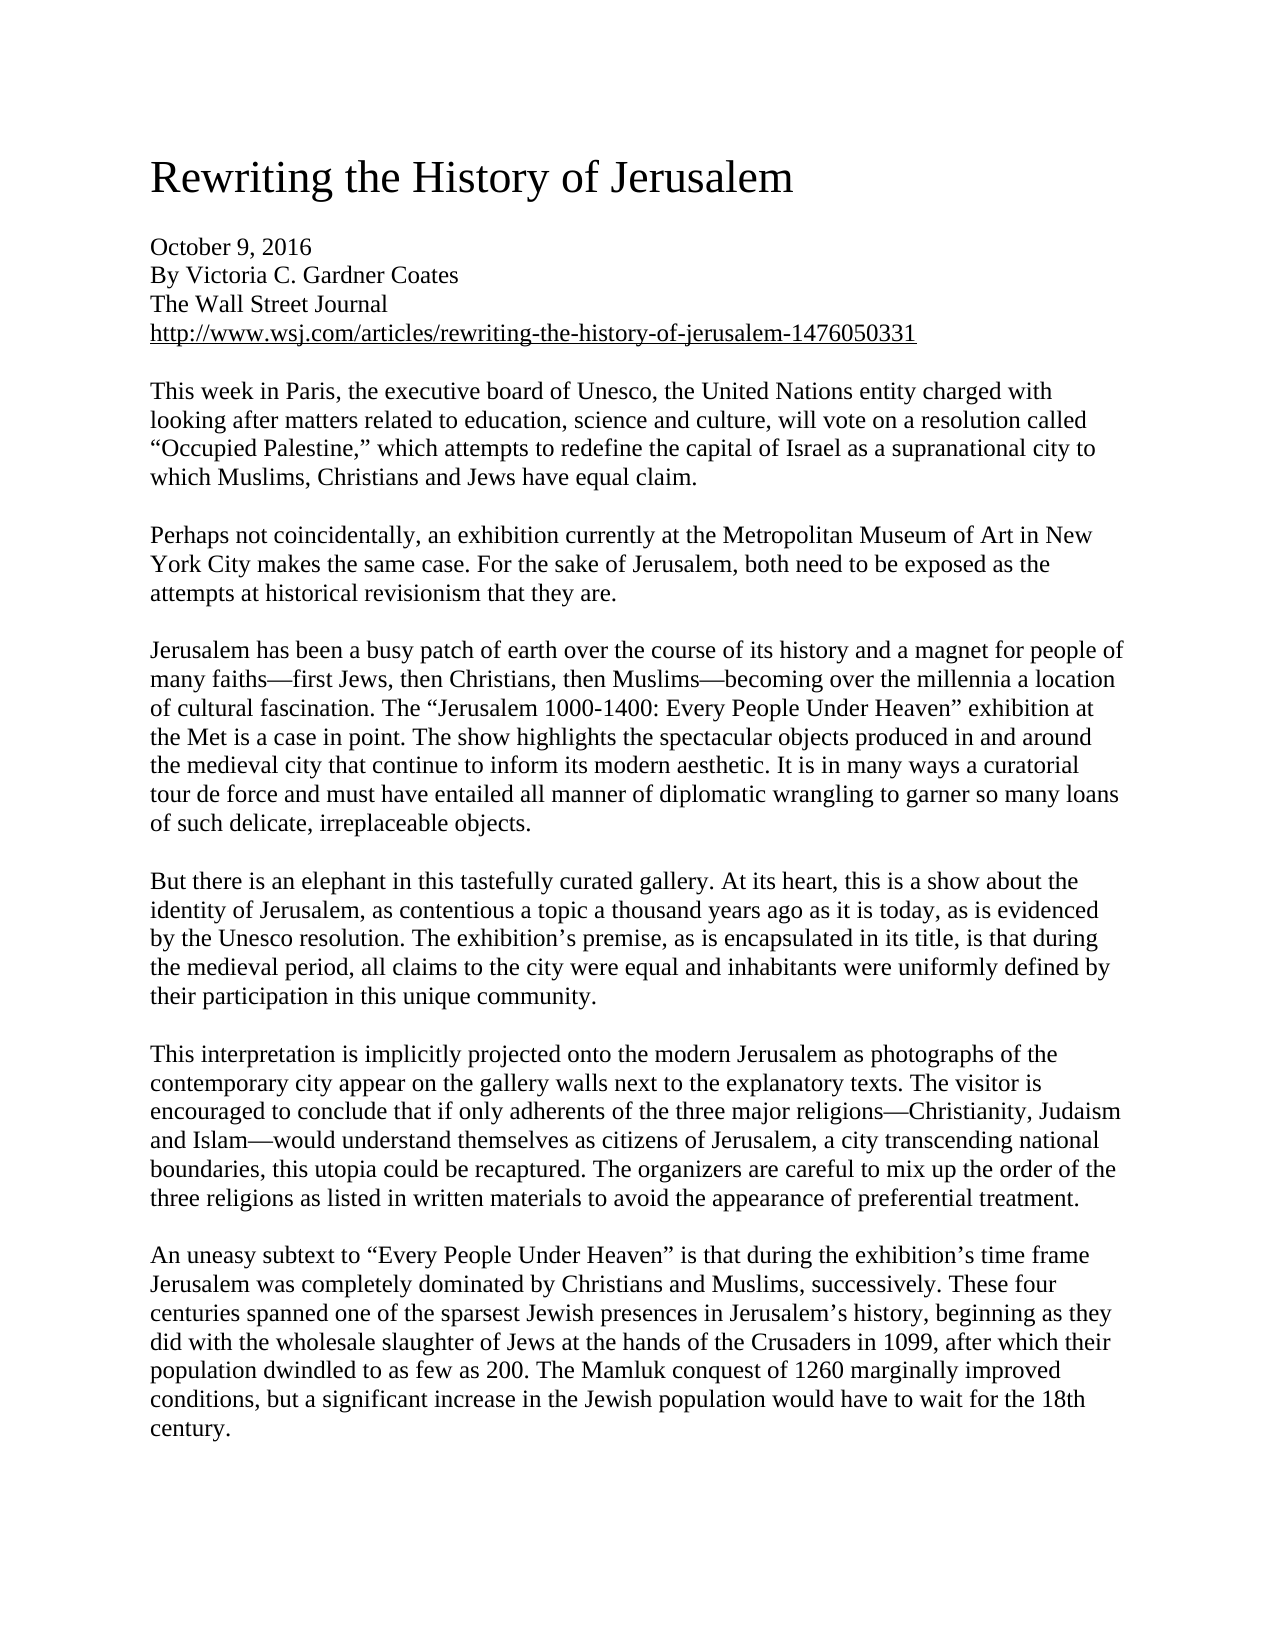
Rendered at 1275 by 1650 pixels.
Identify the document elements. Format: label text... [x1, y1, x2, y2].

text But there is an elephant in this tastefully curated gallery. At its heart, this is a show about the identity of Jerusalem, as contentious a topic a thousand years ago as it is today, as is evidenced by the Unesco resolution. The exhibition’s premise, as is encapsulated in its title, is that during the medieval period, all claims to the city were equal and inhabitants were uniformly defined by their participation in this unique community. [150, 866, 1125, 1010]
text October 9, 2016 [150, 232, 1125, 261]
text Rewriting the History of Jerusalem [150, 150, 1125, 203]
text By Victoria C. Gardner Coates [150, 261, 1125, 289]
text Jerusalem has been a busy patch of earth over the course of its history and a magnet for people of many faiths—first Jews, then Christians, then Muslims—becoming over the millennia a location of cultural fascination. The “Jerusalem 1000-1400: Every People Under Heaven” exhibition at the Met is a case in point. The show highlights the spectacular objects produced in and around the medieval city that continue to inform its modern aesthetic. It is in many ways a curatorial tour de force and must have entailed all manner of diplomatic wrangling to garner so many loans of such delicate, irreplaceable objects. [150, 636, 1125, 837]
text The Wall Street Journal [150, 289, 1125, 318]
text An uneasy subtext to “Every People Under Heaven” is that during the exhibition’s time frame Jerusalem was completely dominated by Christians and Muslims, successively. These four centuries spanned one of the sparsest Jewish presences in Jerusalem’s history, beginning as they did with the wholesale slaughter of Jews at the hands of the Crusaders in 1099, after which their population dwindled to as few as 200. The Mamluk conquest of 1260 marginally improved conditions, but a significant increase in the Jewish population would have to wait for the 18th century. [150, 1241, 1125, 1442]
text This interpretation is implicitly projected onto the modern Jerusalem as photographs of the contemporary city appear on the gallery walls next to the explanatory texts. The visitor is encouraged to conclude that if only adherents of the three major religions—Christianity, Judaism and Islam—would understand themselves as citizens of Jerusalem, a city transcending national boundaries, this utopia could be recaptured. The organizers are careful to mix up the order of the three religions as listed in written materials to avoid the appearance of preferential treatment. [150, 1039, 1125, 1211]
text Perhaps not coincidentally, an exhibition currently at the Metropolitan Museum of Art in New York City makes the same case. For the sake of Jerusalem, both need to be exposed as the attempts at historical revisionism that they are. [150, 520, 1125, 606]
text http://www.wsj.com/articles/rewriting-the-history-of-jerusalem-1476050331 [150, 318, 1125, 347]
text This week in Paris, the executive board of Unesco, the United Nations entity charged with looking after matters related to education, science and culture, will vote on a resolution called “Occupied Palestine,” which attempts to redefine the capital of Israel as a supranational city to which Muslims, Christians and Jews have equal claim. [150, 376, 1125, 491]
